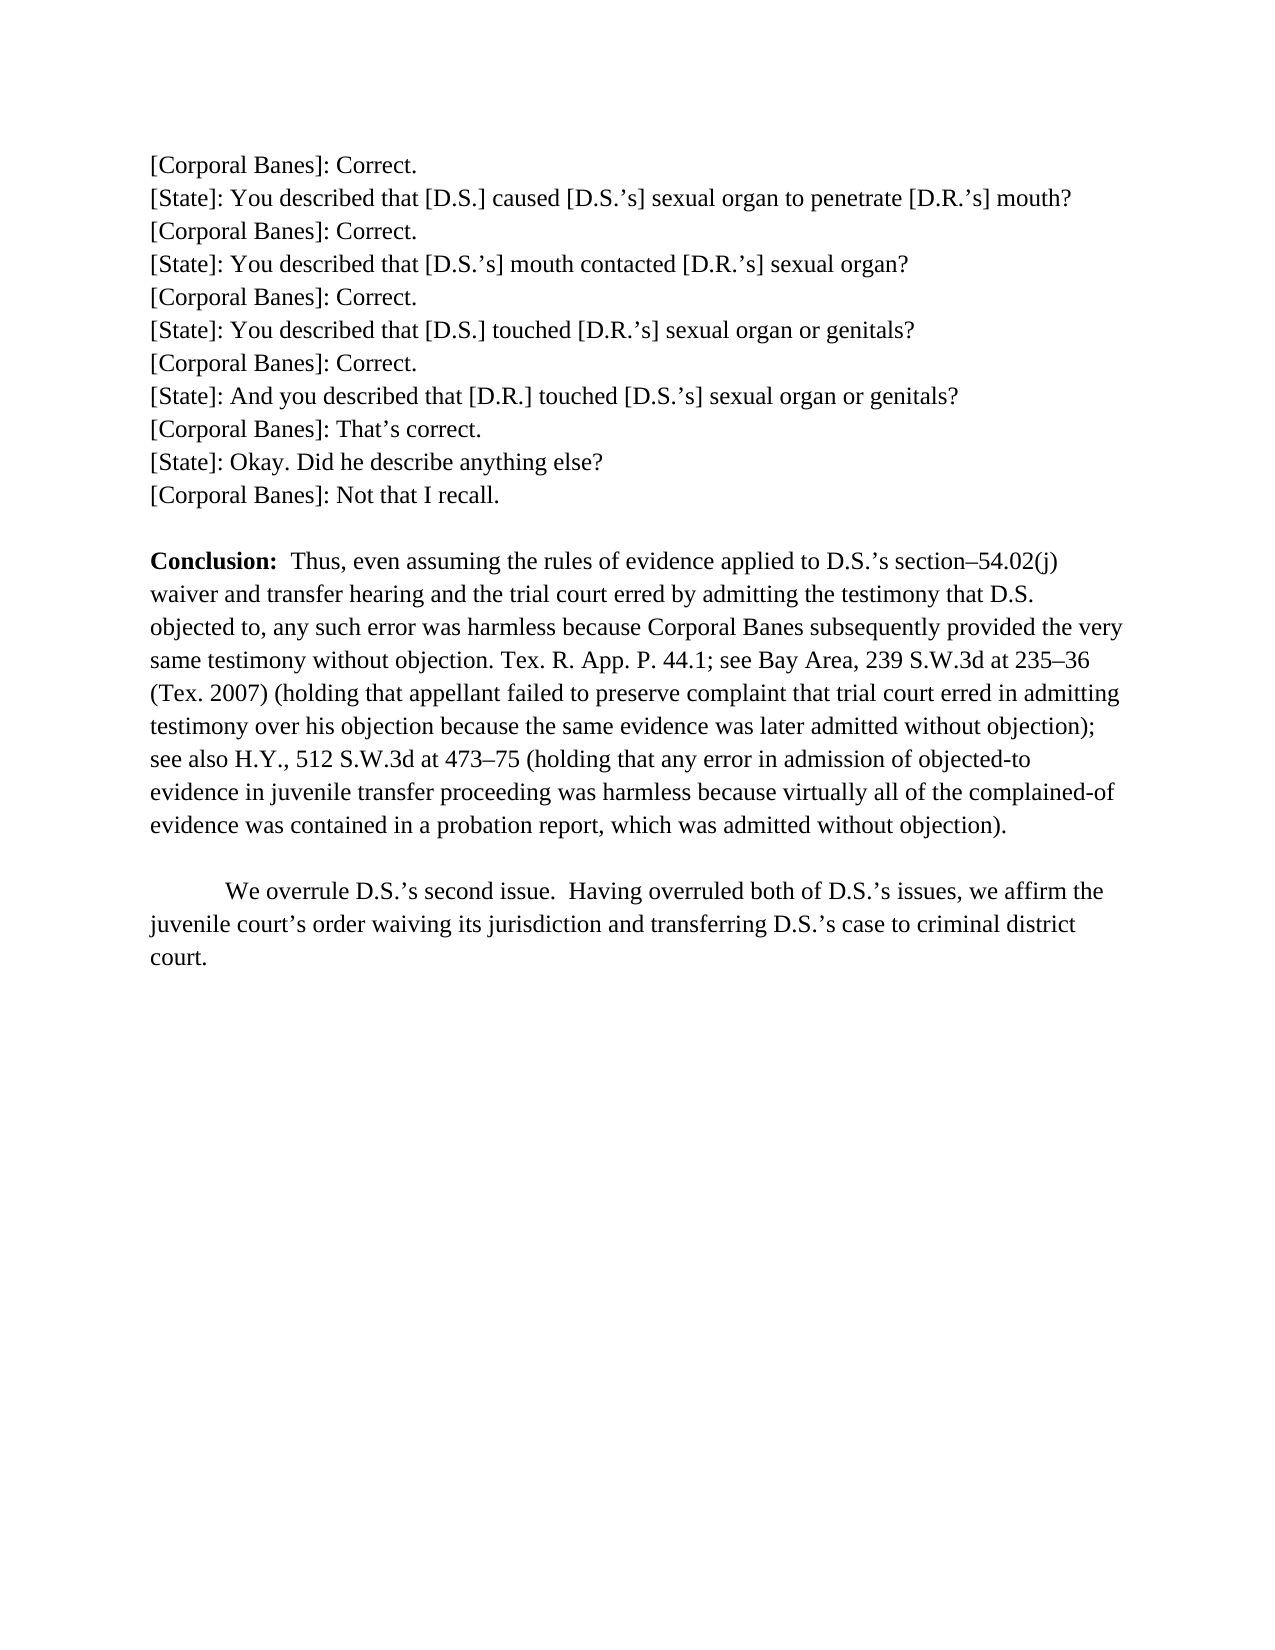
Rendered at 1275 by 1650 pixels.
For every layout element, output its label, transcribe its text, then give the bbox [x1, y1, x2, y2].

text [State]: You described that [D.S.’s] mouth contacted [D.R.’s] sexual organ? [150, 249, 1125, 278]
text [State]: And you described that [D.R.] touched [D.S.’s] sexual organ or genitals? [150, 381, 1125, 410]
text [Corporal Banes]: That’s correct. [150, 414, 1125, 443]
text [State]: Okay. Did he describe anything else? [150, 447, 1125, 476]
text [State]: You described that [D.S.] touched [D.R.’s] sexual organ or genitals? [150, 315, 1125, 344]
text We overrule D.S.’s second issue. Having overruled both of D.S.’s issues, we affirm the juvenile court’s order waiving its jurisdiction and transferring D.S.’s case to criminal district court. [150, 876, 1125, 971]
text [Corporal Banes]: Not that I recall. [150, 480, 1125, 509]
text [State]: You described that [D.S.] caused [D.S.’s] sexual organ to penetrate [D.R.’s] mouth? [150, 183, 1125, 212]
text [Corporal Banes]: Correct. [150, 150, 1125, 179]
text [Corporal Banes]: Correct. [150, 216, 1125, 245]
text [Corporal Banes]: Correct. [150, 348, 1125, 377]
text Conclusion: Thus, even assuming the rules of evidence applied to D.S.’s section–54.02(j) waiver and transfer hearing and the trial court erred by admitting the testimony that D.S. objected to, any such error was harmless because Corporal Banes subsequently provided the very same testimony without objection. Tex. R. App. P. 44.1; see Bay Area, 239 S.W.3d at 235–36 (Tex. 2007) (holding that appellant failed to preserve complaint that trial court erred in admitting testimony over his objection because the same evidence was later admitted without objection); see also H.Y., 512 S.W.3d at 473–75 (holding that any error in admission of objected-to evidence in juvenile transfer proceeding was harmless because virtually all of the complained-of evidence was contained in a probation report, which was admitted without objection). [150, 546, 1125, 839]
text [Corporal Banes]: Correct. [150, 282, 1125, 311]
